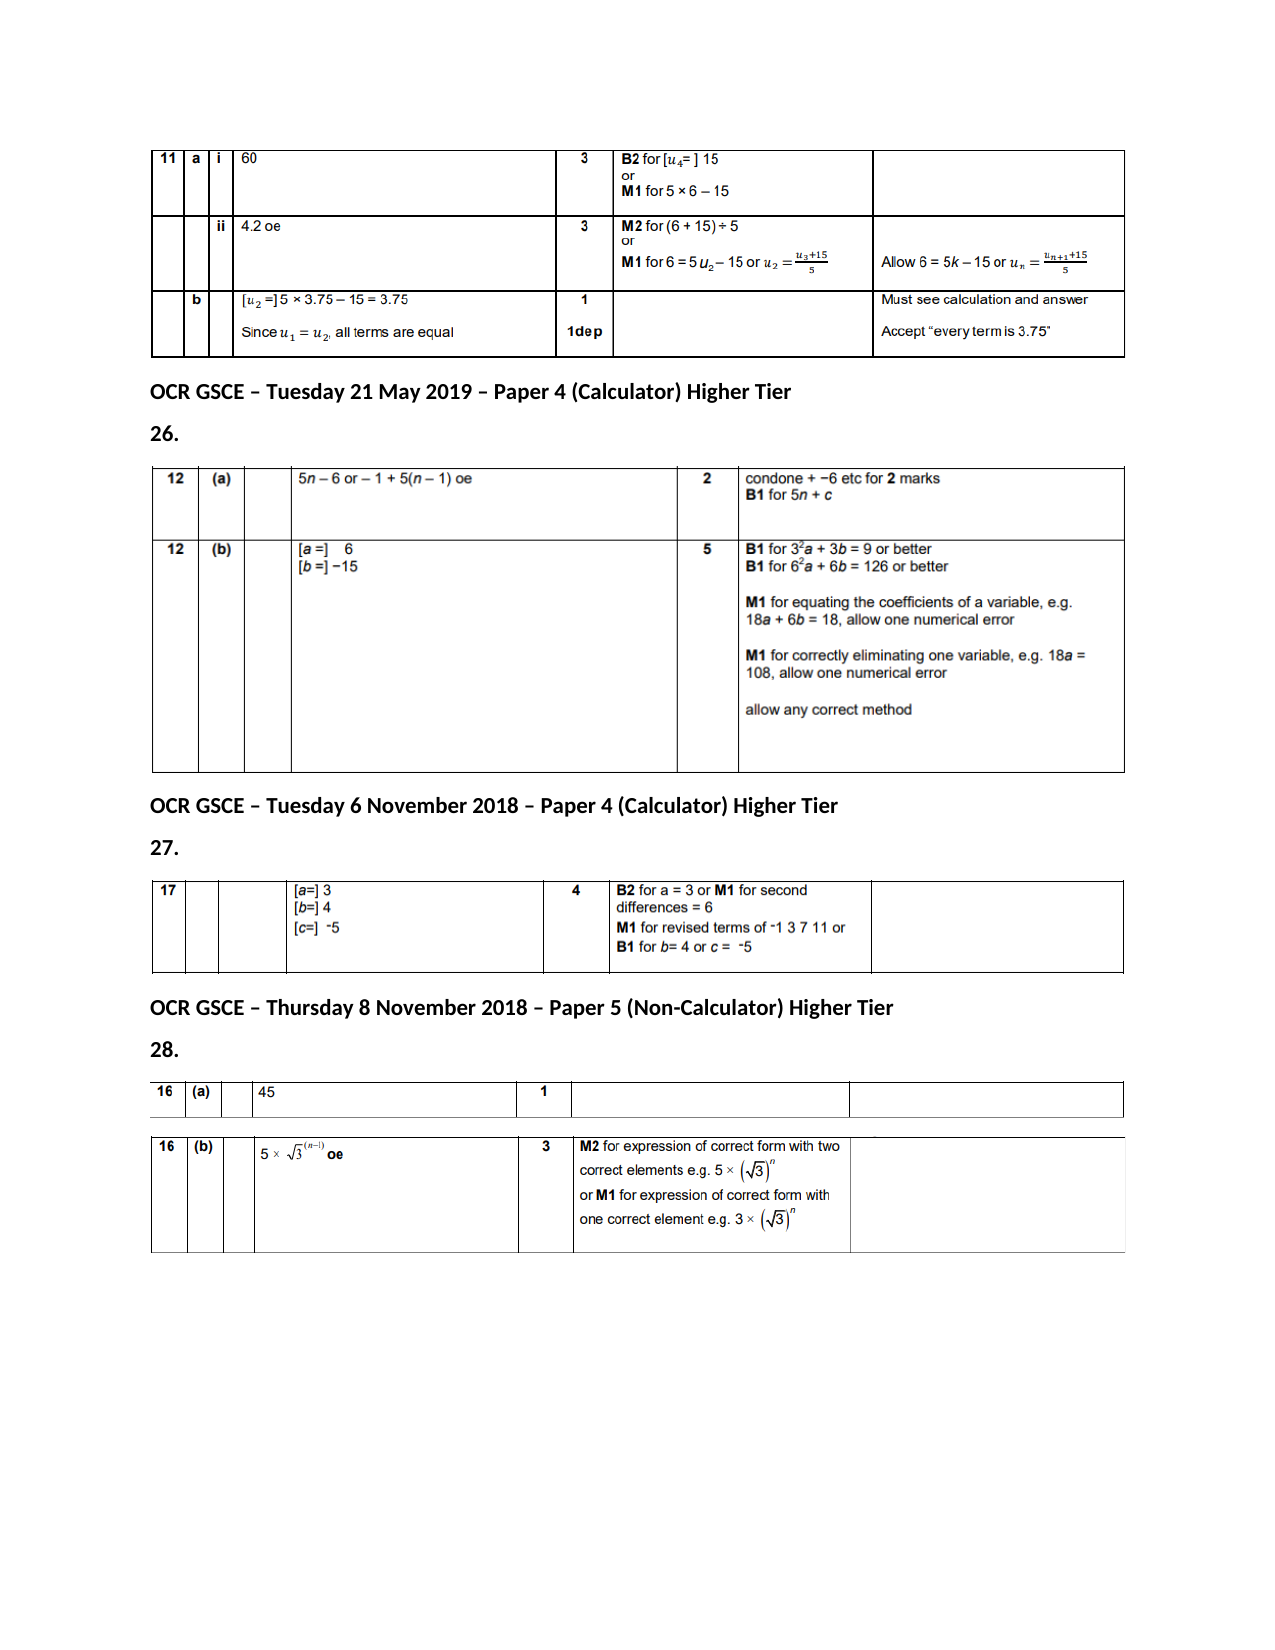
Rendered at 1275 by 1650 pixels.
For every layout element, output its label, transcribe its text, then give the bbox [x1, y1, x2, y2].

picture [150, 1081, 1125, 1118]
text 27. [150, 833, 1125, 861]
text OCR GSCE – Thursday 8 November 2018 – Paper 5 (Non-Calculator) Higher Tier [150, 993, 1125, 1021]
picture [150, 150, 1125, 359]
picture [150, 1136, 1125, 1253]
text 28. [150, 1035, 1125, 1063]
text OCR GSCE – Tuesday 6 November 2018 – Paper 4 (Calculator) Higher Tier [150, 791, 1125, 819]
text OCR GSCE – Tuesday 21 May 2019 – Paper 4 (Calculator) Higher Tier [150, 377, 1125, 406]
text 26. [150, 419, 1125, 447]
picture [150, 880, 1125, 974]
picture [150, 466, 1125, 773]
